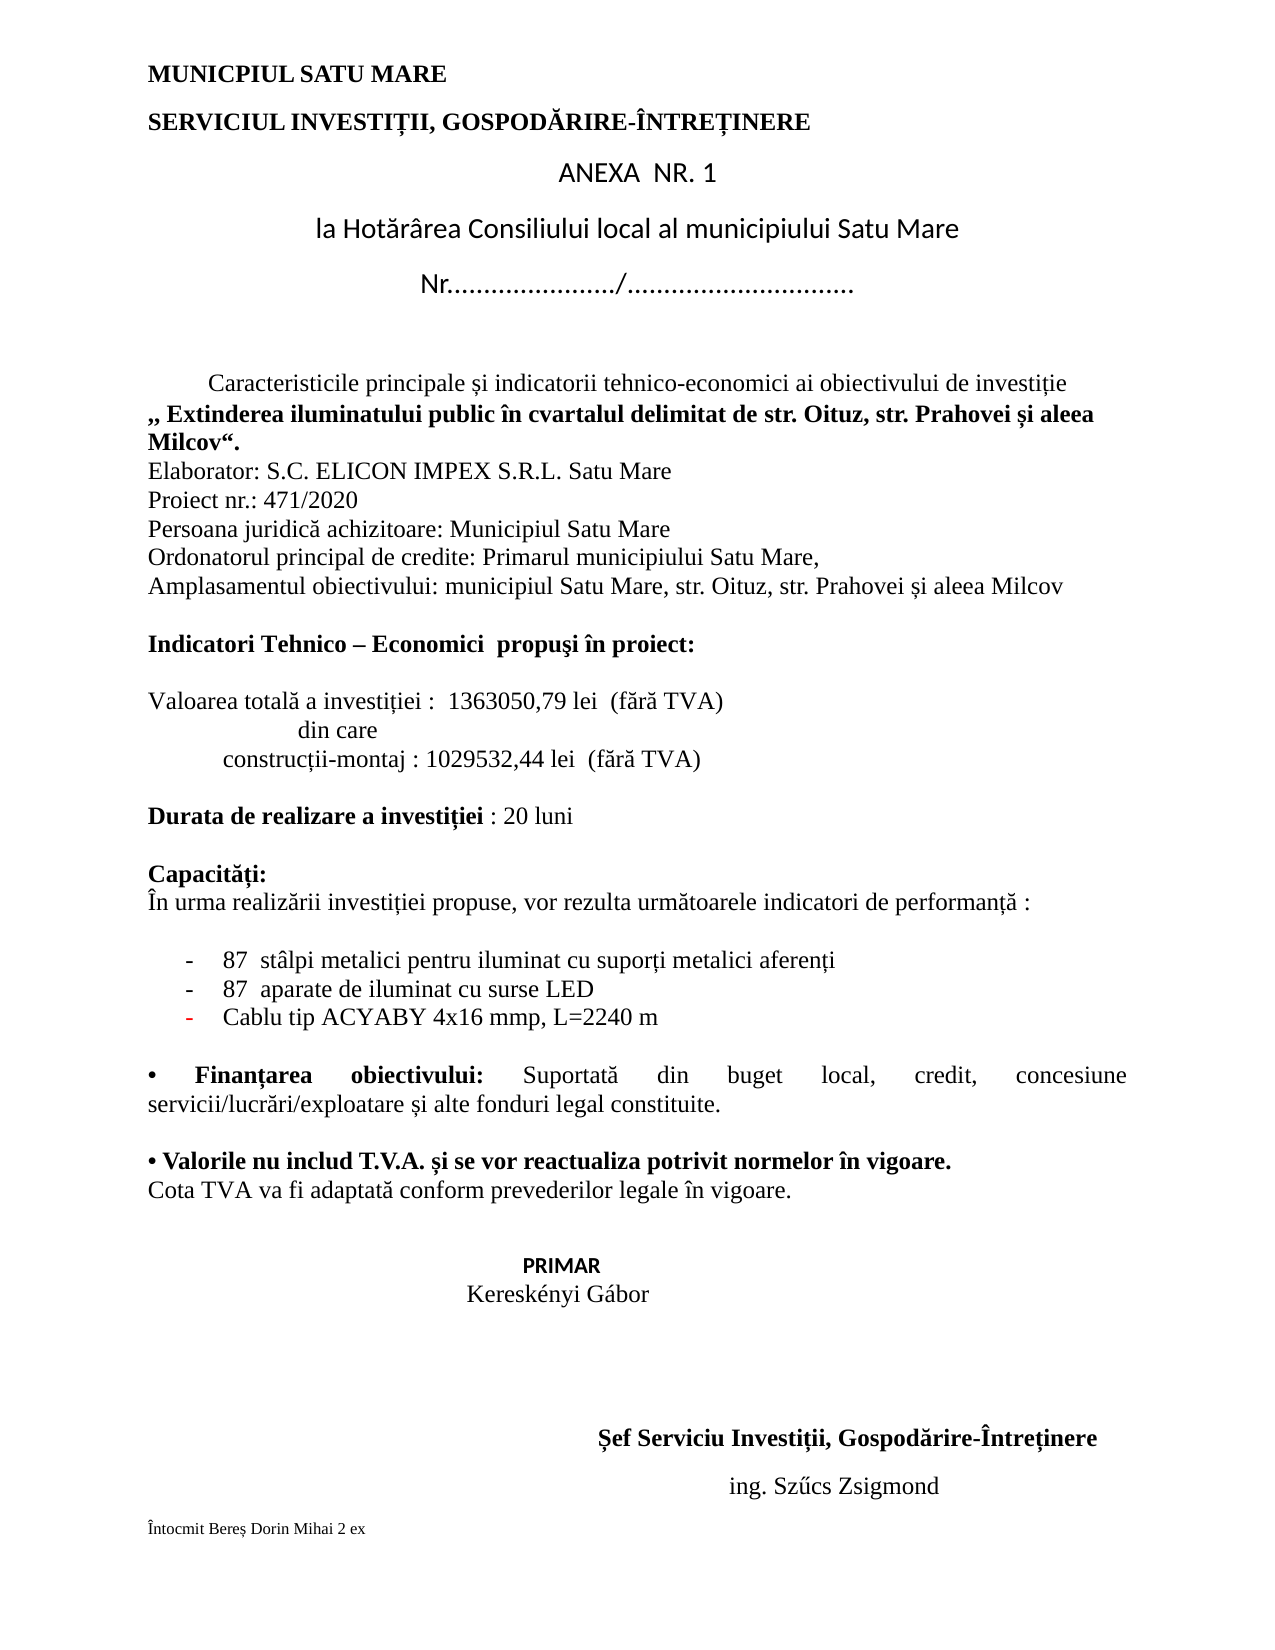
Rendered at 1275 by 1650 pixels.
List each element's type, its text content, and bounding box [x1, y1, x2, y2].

text • Finanțarea obiectivului: Suportată din buget local, credit, concesiune servicii/lucrări/exploatare și alte fonduri legal constituite. [148, 1060, 1127, 1117]
text Cota TVA va fi adaptată conform prevederilor legale în vigoare. [148, 1175, 1127, 1204]
text Valoarea totală a investiției : 1363050,79 lei (fără TVA) [148, 686, 1127, 715]
text Șef Serviciu Investiții, Gospodărire-Întreținere [523, 1423, 1127, 1452]
text Kereskényi Gábor [344, 1279, 1127, 1308]
text Persoana juridică achizitoare: Municipiul Satu Mare [148, 514, 1127, 542]
text Întocmit Bereș Dorin Mihai 2 ex [148, 1518, 1127, 1538]
text În urma realizării investiției propuse, vor rezulta următoarele indicatori de performanță : [148, 887, 1127, 916]
text Capacități: [148, 859, 1127, 887]
list 87 aparate de iluminat cu surse LED [185, 974, 1127, 1002]
text MUNICPIUL SATU MARE [148, 59, 1127, 88]
text construcții-montaj : 1029532,44 lei (fără TVA) [148, 744, 1127, 772]
text PRIMAR [448, 1251, 1127, 1279]
text Nr......................./............................... [148, 265, 1127, 300]
list 87 stâlpi metalici pentru iluminat cu suporți metalici aferenți [185, 945, 1127, 974]
text din care [298, 715, 1127, 744]
text Caracteristicile principale și indicatorii tehnico-economici ai obiectivului de investiție [148, 368, 1127, 396]
text Durata de realizare a investiției : 20 luni [148, 801, 1127, 830]
text ing. Szűcs Zsigmond [598, 1471, 1127, 1499]
text SERVICIUL INVESTIȚII, GOSPODĂRIRE-ÎNTREȚINERE [148, 107, 1127, 136]
text Elaborator: S.C. ELICON IMPEX S.R.L. Satu Mare [148, 456, 1127, 485]
text Indicatori Tehnico – Economici propuşi în proiect: [148, 629, 1127, 657]
text Amplasamentul obiectivului: municipiul Satu Mare, str. Oituz, str. Prahovei și aleea Milcov [148, 571, 1127, 600]
text ANEXA NR. 1 [148, 154, 1127, 190]
text la Hotărârea Consiliului local al municipiului Satu Mare [148, 210, 1127, 245]
text ,, Extinderea iluminatului public în cvartalul delimitat de str. Oituz, str. Prahovei și aleea Milcov“. [148, 399, 1127, 456]
list Cablu tip ACYABY 4x16 mmp, L=2240 m [185, 1002, 1127, 1031]
text Ordonatorul principal de credite: Primarul municipiului Satu Mare, [148, 542, 1127, 571]
text Proiect nr.: 471/2020 [148, 485, 1127, 514]
text • Valorile nu includ T.V.A. și se vor reactualiza potrivit normelor în vigoare. [148, 1146, 1127, 1175]
